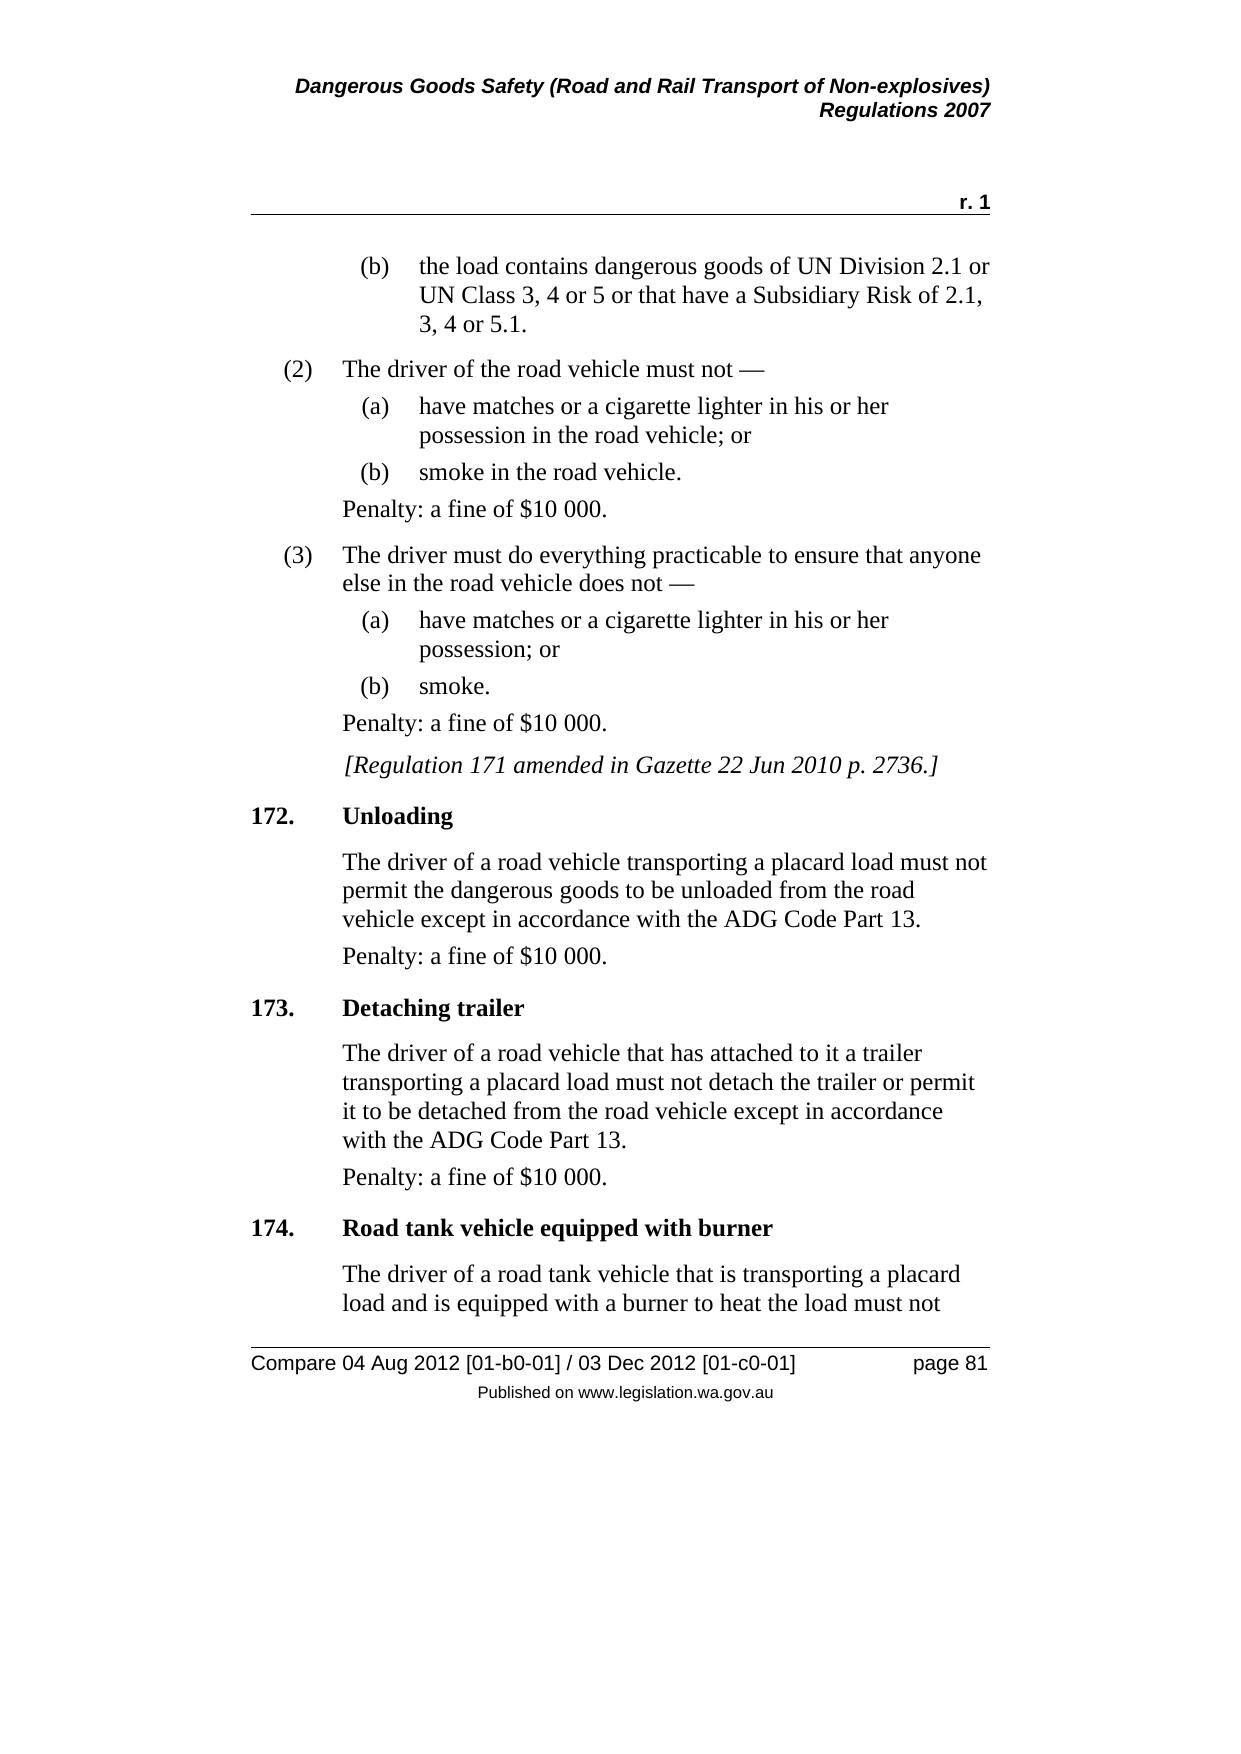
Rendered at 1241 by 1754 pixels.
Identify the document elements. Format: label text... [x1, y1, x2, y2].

text (b) smoke in the road vehicle. [251, 457, 990, 486]
text (2) The driver of the road vehicle must not — [251, 354, 990, 383]
text The driver of a road vehicle transporting a placard load must not permit the dangerous goods to be unloaded from the road vehicle except in accordance with the ADG Code Part 13. [251, 847, 990, 933]
text [Regulation 171 amended in Gazette 22 Jun 2010 p. 2736.] [251, 750, 990, 778]
text (a) have matches or a cigarette lighter in his or her possession in the road vehicle; or [251, 391, 990, 449]
subtitle 174. Road tank vehicle equipped with burner [251, 1213, 990, 1242]
text Penalty: a fine of $10 000. [251, 941, 990, 970]
subtitle 173. Detaching trailer [251, 993, 990, 1022]
text The driver of a road vehicle that has attached to it a trailer transporting a placard load must not detach the trailer or permit it to be detached from the road vehicle except in accordance with the ADG Code Part 13. [251, 1038, 990, 1153]
text Penalty: a fine of $10 000. [251, 708, 990, 737]
text Penalty: a fine of $10 000. [251, 494, 990, 523]
text (a) have matches or a cigarette lighter in his or her possession; or [251, 606, 990, 663]
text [251, 1259, 990, 1316]
subtitle 172. Unloading [251, 801, 990, 830]
text (b) the load contains dangerous goods of UN Division 2.1 or UN Class 3, 4 or 5 or that have a Subsidiary Risk of 2.1, 3, 4 or 5.1. [251, 251, 990, 338]
text (3) The driver must do everything practicable to ensure that anyone else in the road vehicle does not — [251, 540, 990, 597]
text Penalty: a fine of $10 000. [251, 1162, 990, 1191]
text (b) smoke. [251, 671, 990, 700]
